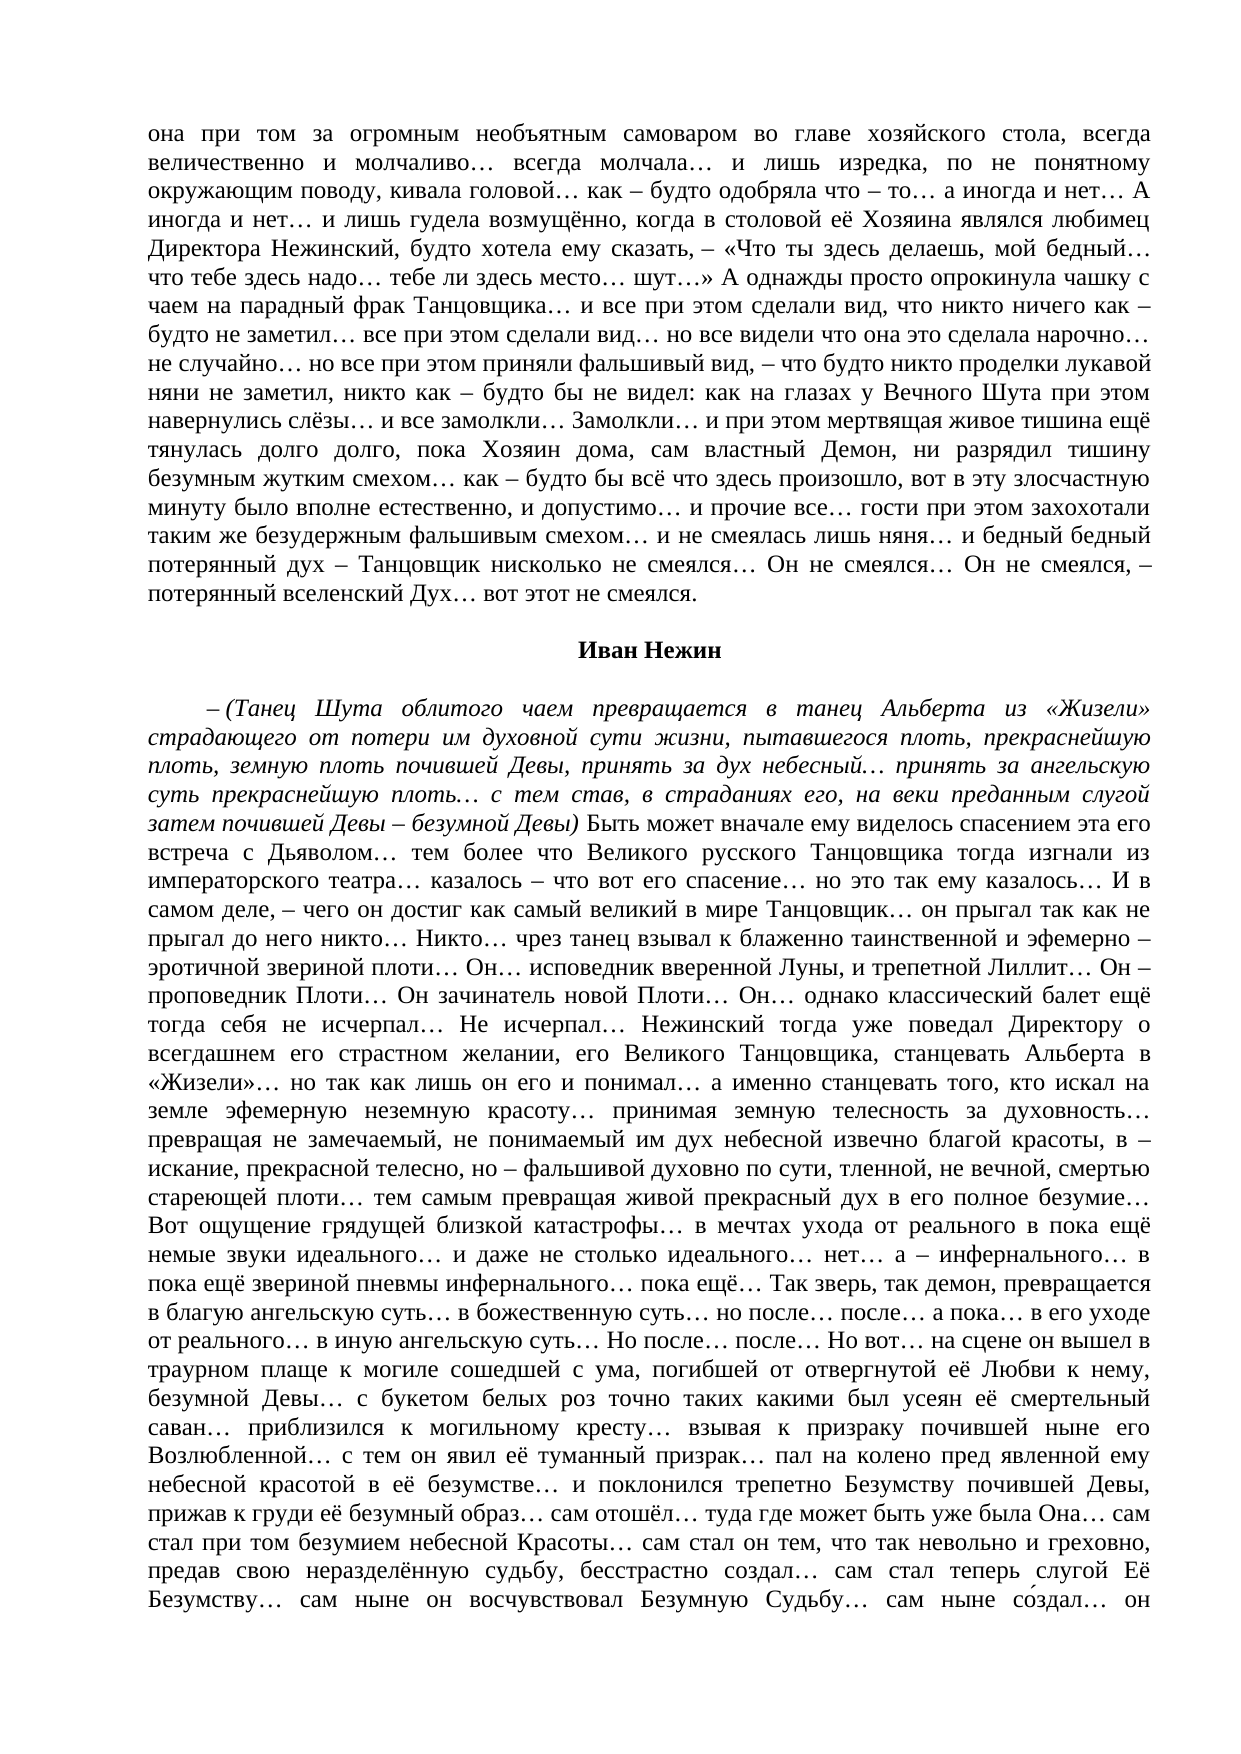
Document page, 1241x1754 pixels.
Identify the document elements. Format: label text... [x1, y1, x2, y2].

subtitle Иван Нежин [148, 636, 1152, 664]
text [148, 693, 1152, 1613]
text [148, 118, 1152, 607]
